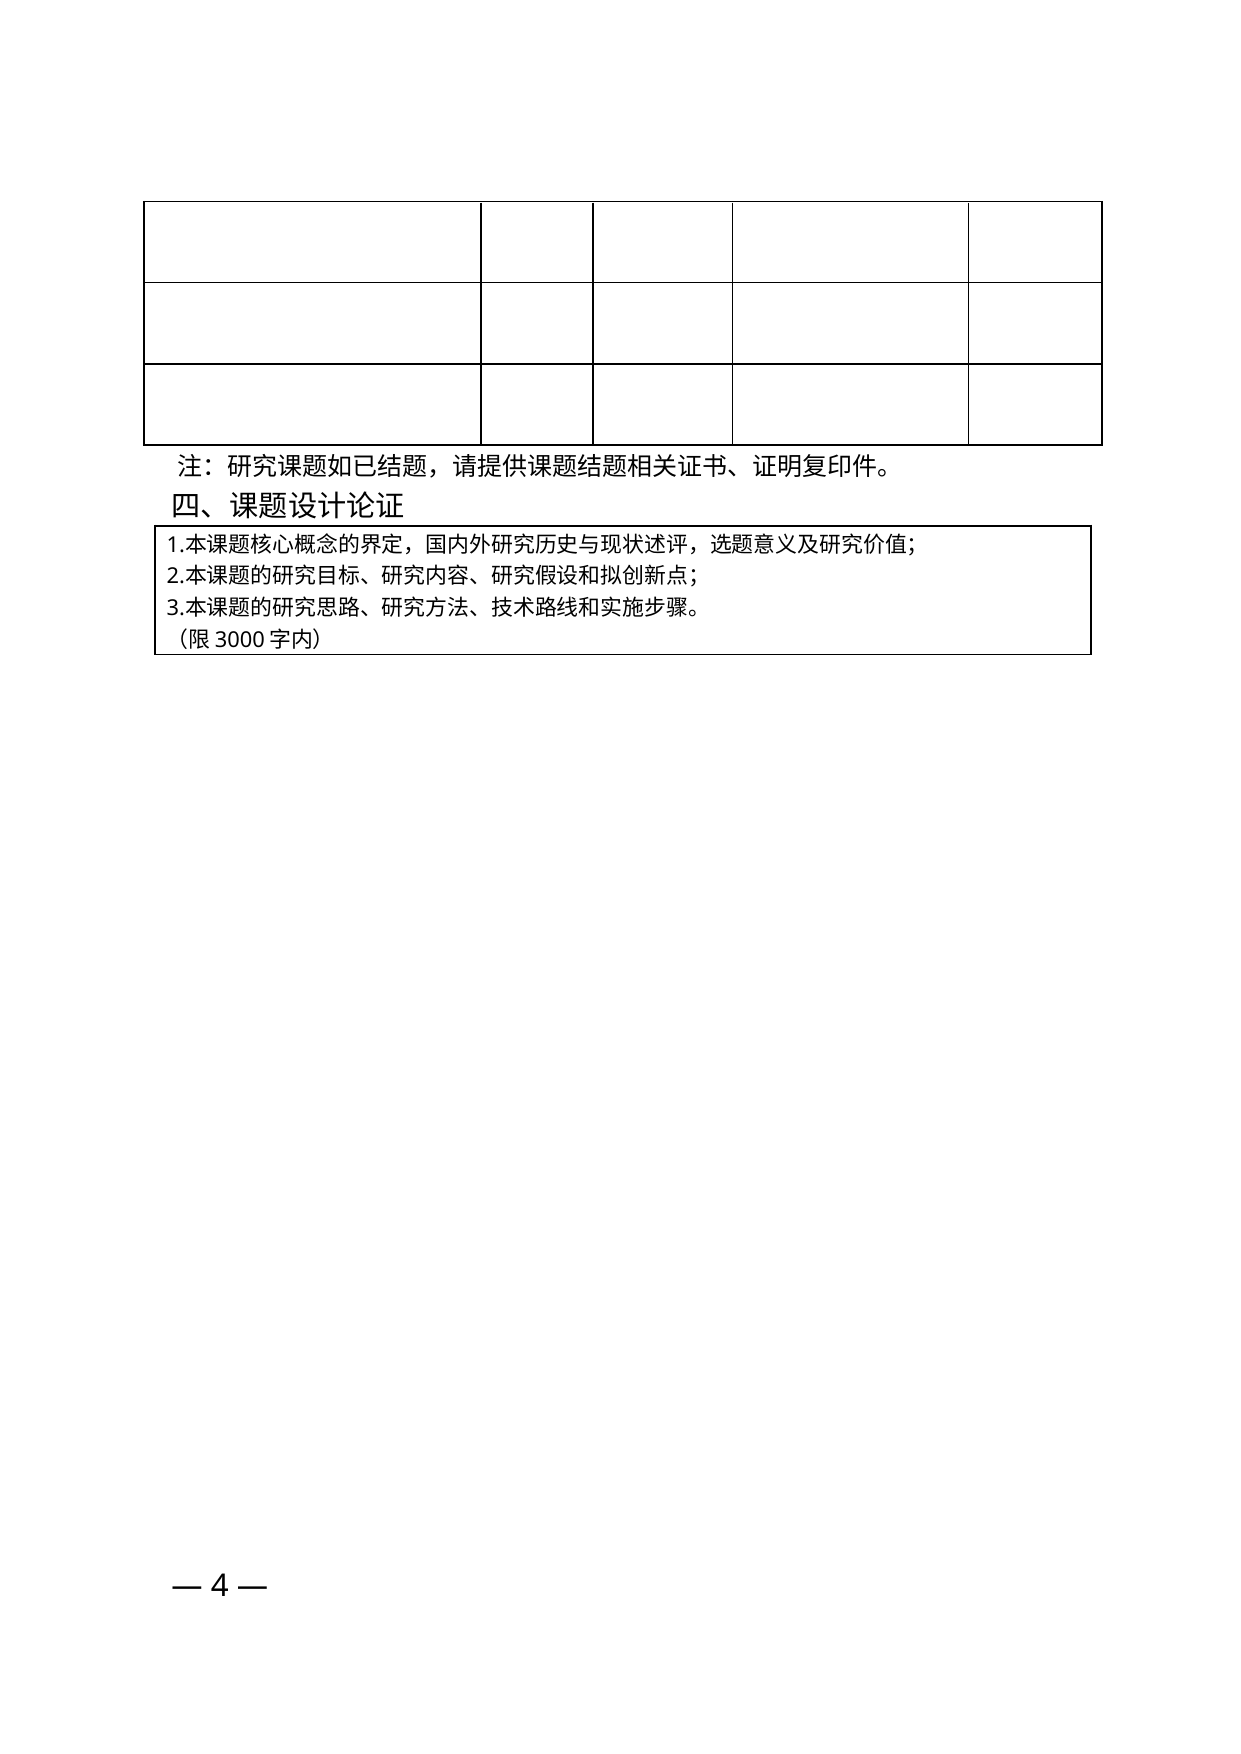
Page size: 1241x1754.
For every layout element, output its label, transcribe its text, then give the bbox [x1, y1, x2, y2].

table_cell [733, 365, 968, 444]
table_cell [482, 283, 592, 363]
table_cell [594, 202, 732, 282]
table_header 1.本课题核心概念的界定，国内外研究历史与现状述评，选题意义及研究价值； 2.本课题的研究目标、研究内容、研究假设和拟创新点； 3.本课题的研究思路、研究方法、技术路线和实施步骤。 （限3000字内） [156, 527, 1090, 654]
text 注：研究课题如已结题，请提供课题结题相关证书、证明复印件。 [171, 446, 1075, 482]
table_cell [594, 283, 732, 363]
table_cell [733, 202, 968, 282]
table_cell [145, 202, 481, 282]
table_cell [594, 365, 732, 444]
table_cell [145, 365, 480, 444]
table_cell [482, 365, 592, 444]
table_cell [969, 202, 1101, 282]
table_cell [733, 283, 968, 363]
table_cell [969, 283, 1101, 363]
table_cell [145, 283, 480, 363]
table_cell [482, 202, 593, 282]
text 四、课题设计论证 [171, 482, 1075, 524]
table_cell [969, 365, 1101, 444]
